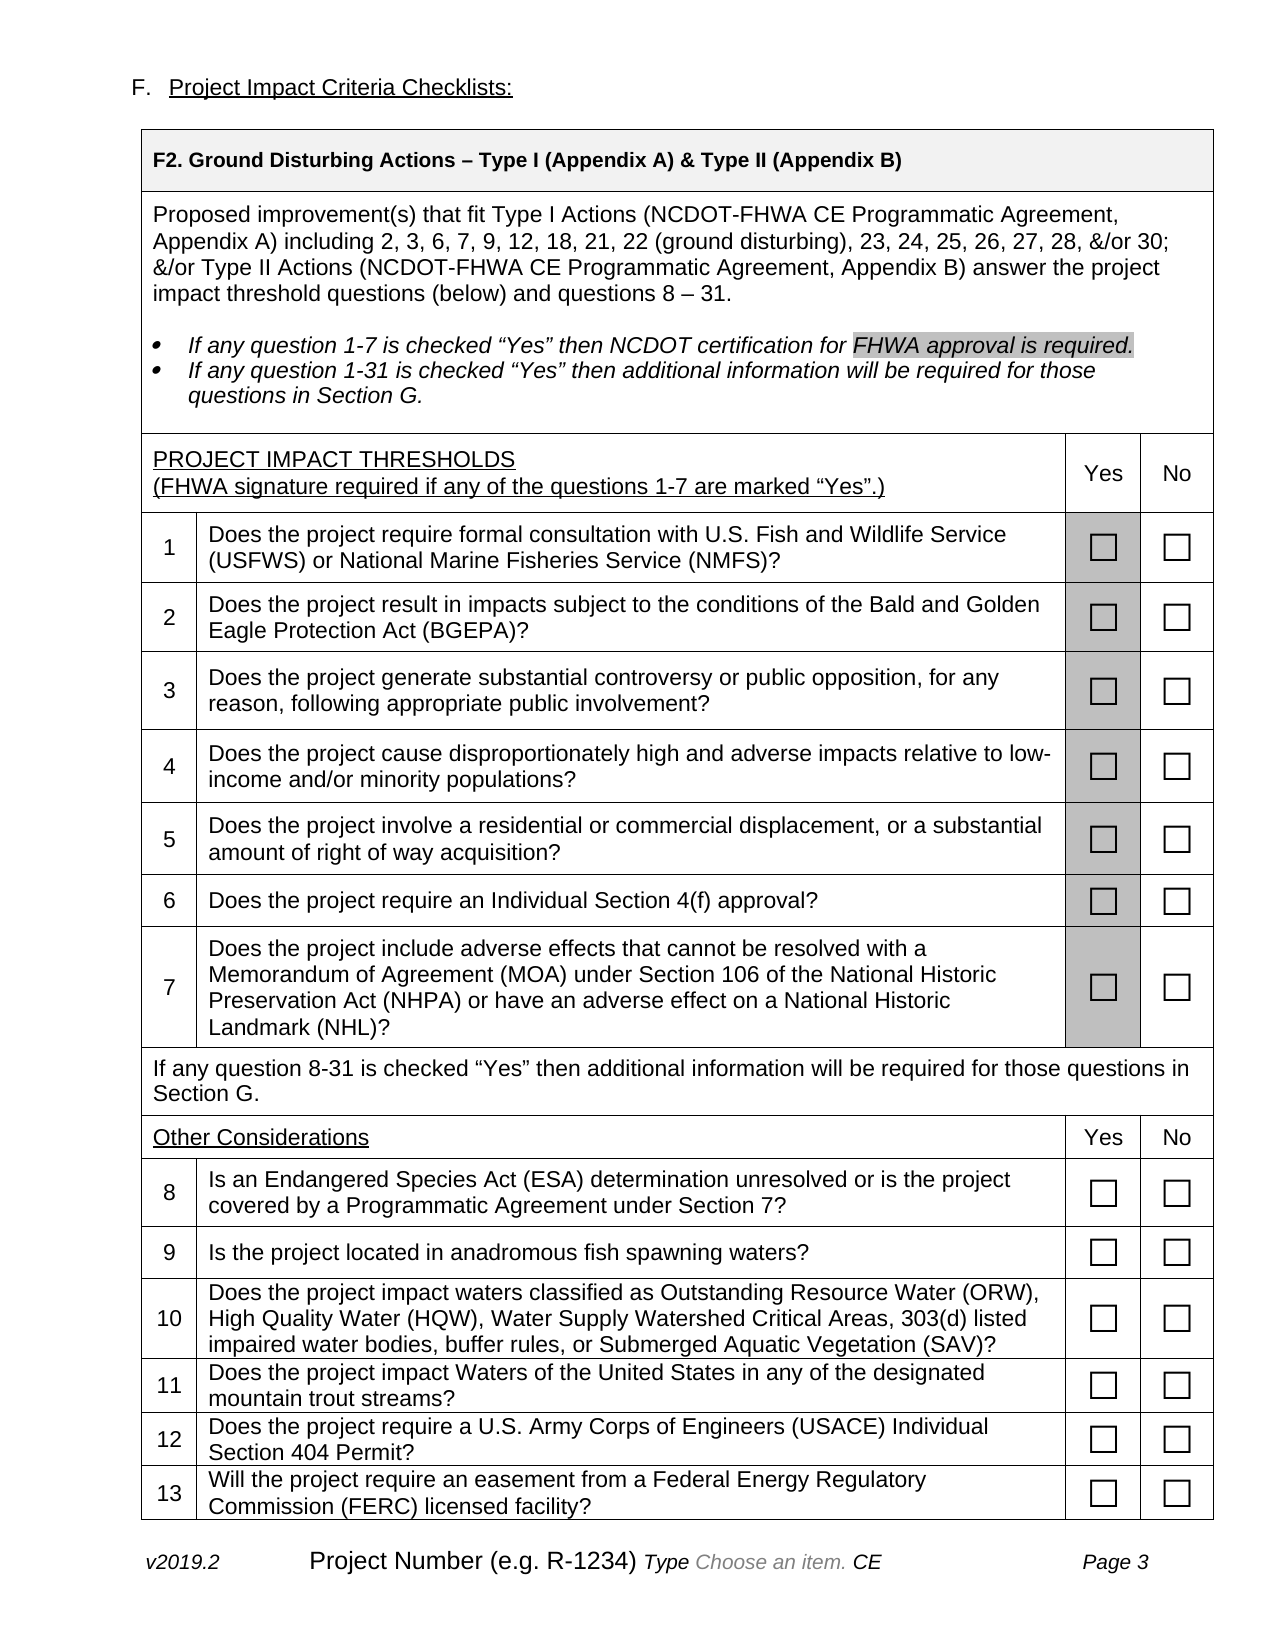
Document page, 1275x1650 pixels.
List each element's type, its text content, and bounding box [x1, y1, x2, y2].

table_cell Does the project impact waters classified as Outstanding Resource Water (ORW), High Quality Water (HQW), Water Supply Watershed Critical Areas, 303(d) listed impaired water bodies, buffer rules, or Submerged Aquatic Vegetation (SAV)? [197, 1279, 1065, 1358]
table_cell 8 [142, 1159, 196, 1226]
table_cell 5 [142, 803, 196, 874]
table_cell Yes [1066, 1116, 1140, 1158]
table_header F2. Ground Disturbing Actions – Type I (Appendix A) & Type II (Appendix B) [142, 130, 1213, 191]
table_cell 12 [142, 1413, 196, 1465]
table_cell 1 [142, 513, 196, 582]
table_cell 13 [142, 1466, 196, 1519]
table_cell Does the project include adverse effects that cannot be resolved with a Memorandum of Agreement (MOA) under Section 106 of the National Historic Preservation Act (NHPA) or have an adverse effect on a National Historic Landmark (NHL)? [197, 927, 1065, 1047]
table_cell Does the project require formal consultation with U.S. Fish and Wildlife Service (USFWS) or National Marine Fisheries Service (NMFS)? [197, 513, 1065, 582]
table_cell 2 [142, 583, 196, 651]
table_cell Does the project require a U.S. Army Corps of Engineers (USACE) Individual Section 404 Permit? [197, 1413, 1065, 1465]
list Project Impact Criteria Checklists: [131, 75, 1209, 100]
table_cell Proposed improvement(s) that fit Type I Actions (NCDOT-FHWA CE Programmatic Agreement, Appendix A) including 2, 3, 6, 7, 9, 12, 18, 21, 22 (ground disturbing), 23, 24, 25, 26, 27, 28, &/or 30; &/or Type II Actions (NCDOT-FHWA CE Programmatic Agreement, Appendix B) answer the project impact threshold questions (below) and questions 8 – 31. If any question 1-7 is checked “Yes” then NCDOT certification for FHWA approval is required. If any question 1-31 is checked “Yes” then additional information will be required for those questions in Section G. [142, 192, 1213, 433]
table_cell 3 [142, 652, 196, 729]
table_cell 6 [142, 875, 196, 926]
table_cell Does the project result in impacts subject to the conditions of the Bald and Golden Eagle Protection Act (BGEPA)? [197, 583, 1065, 651]
table_cell Does the project cause disproportionately high and adverse impacts relative to low-income and/or minority populations? [197, 730, 1065, 802]
table_cell Does the project involve a residential or commercial displacement, or a substantial amount of right of way acquisition? [197, 803, 1065, 874]
table_cell Does the project impact Waters of the United States in any of the designated mountain trout streams? [197, 1359, 1065, 1412]
table_cell Is an Endangered Species Act (ESA) determination unresolved or is the project covered by a Programmatic Agreement under Section 7? [197, 1159, 1065, 1226]
table_cell Other Considerations [142, 1116, 1065, 1158]
table_cell 9 [142, 1227, 196, 1278]
table_cell If any question 8-31 is checked “Yes” then additional information will be required for those questions in Section G. [142, 1048, 1213, 1114]
table_cell Does the project require an Individual Section 4(f) approval? [197, 875, 1065, 926]
table_cell No [1141, 434, 1213, 512]
table_cell PROJECT IMPACT THRESHOLDS (FHWA signature required if any of the questions 1-7 are marked “Yes”.) [142, 434, 1065, 512]
table_cell 4 [142, 730, 196, 802]
table_cell 7 [142, 927, 196, 1047]
table_cell 11 [142, 1359, 196, 1412]
table_cell Yes [1066, 434, 1140, 512]
table_cell No [1141, 1116, 1213, 1158]
table_cell Will the project require an easement from a Federal Energy Regulatory Commission (FERC) licensed facility? [197, 1466, 1065, 1519]
table_cell Is the project located in anadromous fish spawning waters? [197, 1227, 1065, 1278]
table_cell 10 [142, 1279, 196, 1358]
table_cell Does the project generate substantial controversy or public opposition, for any reason, following appropriate public involvement? [197, 652, 1065, 729]
